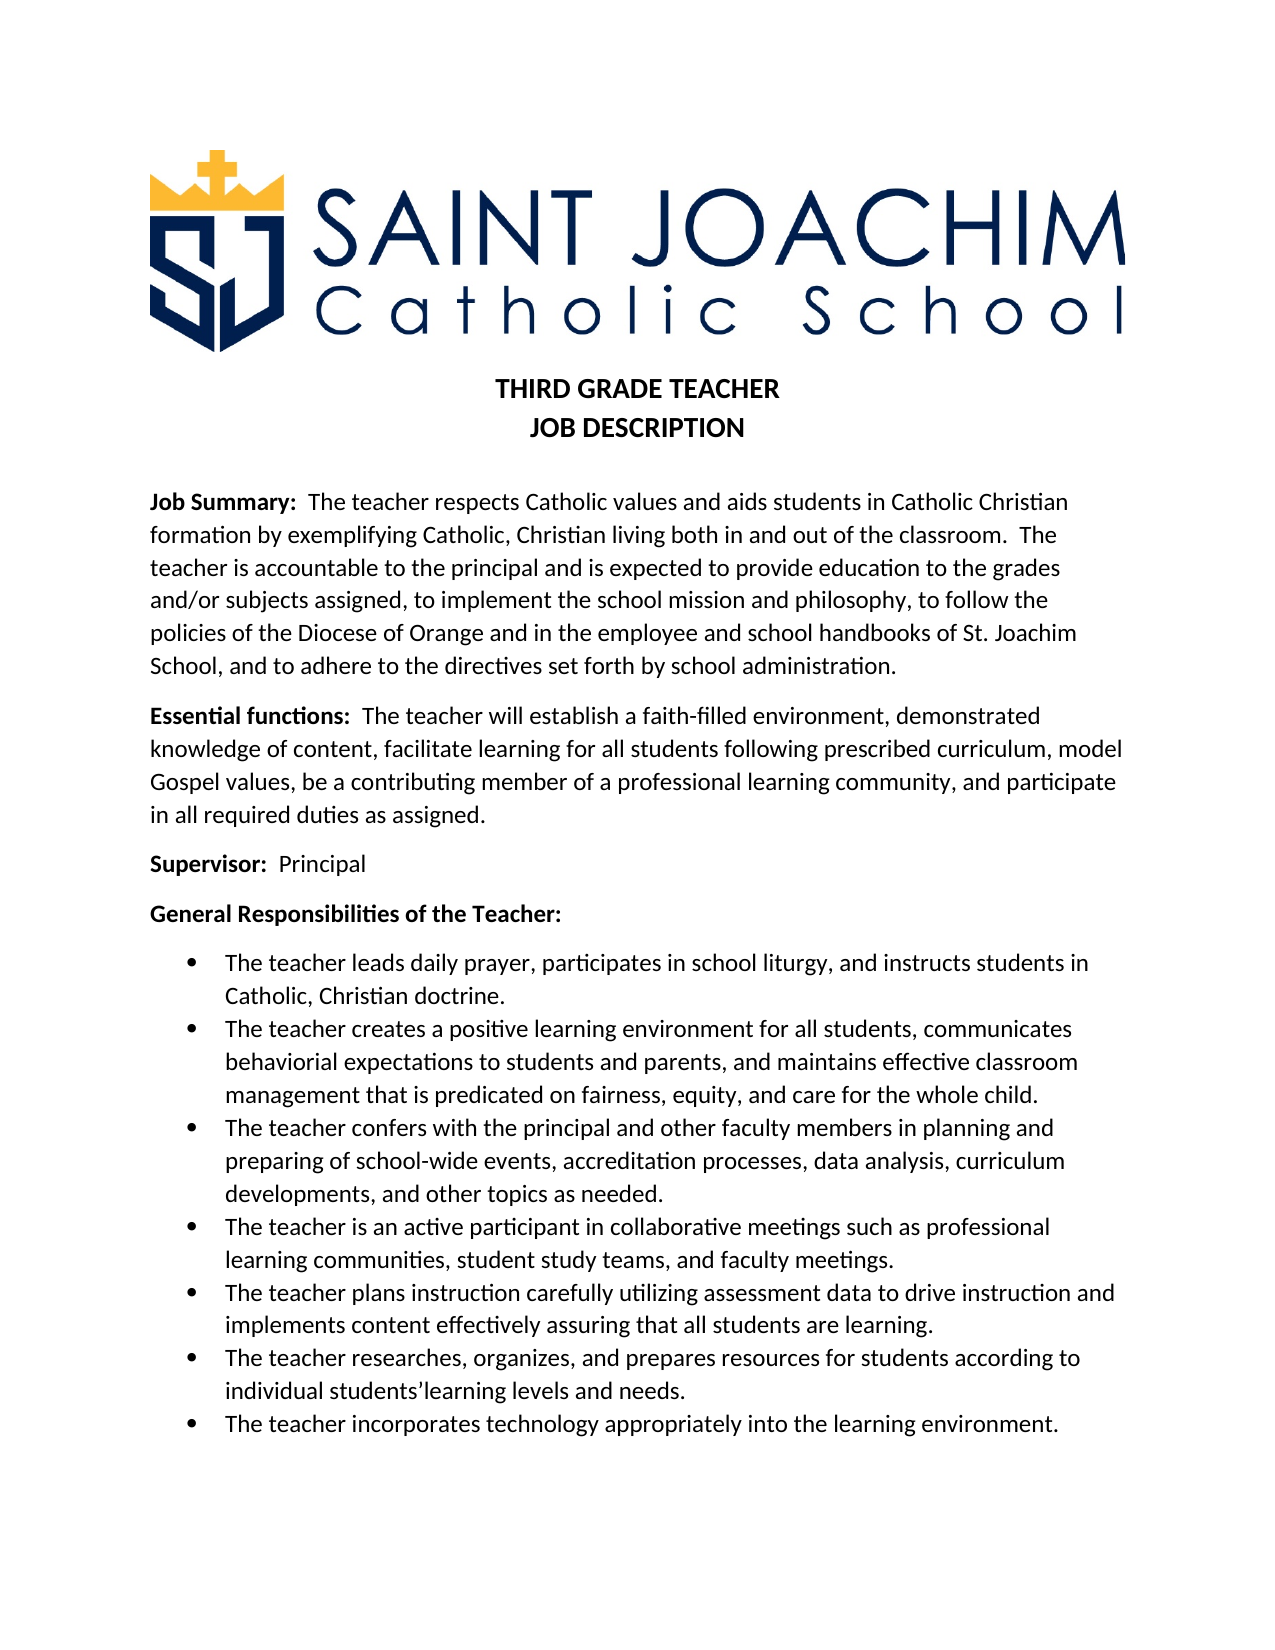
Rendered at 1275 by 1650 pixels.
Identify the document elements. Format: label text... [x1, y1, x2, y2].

list The teacher leads daily prayer, participates in school liturgy, and instructs students in Catholic, Christian doctrine. [187, 948, 1125, 1011]
list The teacher researches, organizes, and prepares resources for students according to individual students’learning levels and needs. [187, 1343, 1125, 1406]
list The teacher plans instruction carefully utilizing assessment data to drive instruction and implements content effectively assuring that all students are learning. [187, 1277, 1125, 1340]
text Job Summary: The teacher respects Catholic values and aids students in Catholic Christian formation by exemplifying Catholic, Christian living both in and out of the classroom. The teacher is accountable to the principal and is expected to provide education to the grades and/or subjects assigned, to implement the school mission and philosophy, to follow the policies of the Diocese of Orange and in the employee and school handbooks of St. Joachim School, and to adhere to the directives set forth by school administration. [150, 486, 1125, 681]
text Essential functions: The teacher will establish a faith-filled environment, demonstrated knowledge of content, facilitate learning for all students following prescribed curriculum, model Gospel values, be a contributing member of a professional learning community, and participate in all required duties as assigned. [150, 700, 1125, 829]
list The teacher is an active participant in collaborative meetings such as professional learning communities, student study teams, and faculty meetings. [187, 1211, 1125, 1274]
text JOB DESCRIPTION [150, 409, 1125, 445]
text General Responsibilities of the Teacher: [150, 898, 1125, 928]
text THIRD GRADE TEACHER [150, 371, 1125, 406]
text Supervisor: Principal [150, 848, 1125, 879]
picture [150, 150, 1125, 352]
list The teacher incorporates technology appropriately into the learning environment. [187, 1408, 1125, 1439]
list The teacher creates a positive learning environment for all students, communicates behaviorial expectations to students and parents, and maintains effective classroom management that is predicated on fairness, equity, and care for the whole child. [187, 1013, 1125, 1110]
list The teacher confers with the principal and other faculty members in planning and preparing of school-wide events, accreditation processes, data analysis, curriculum developments, and other topics as needed. [187, 1112, 1125, 1208]
